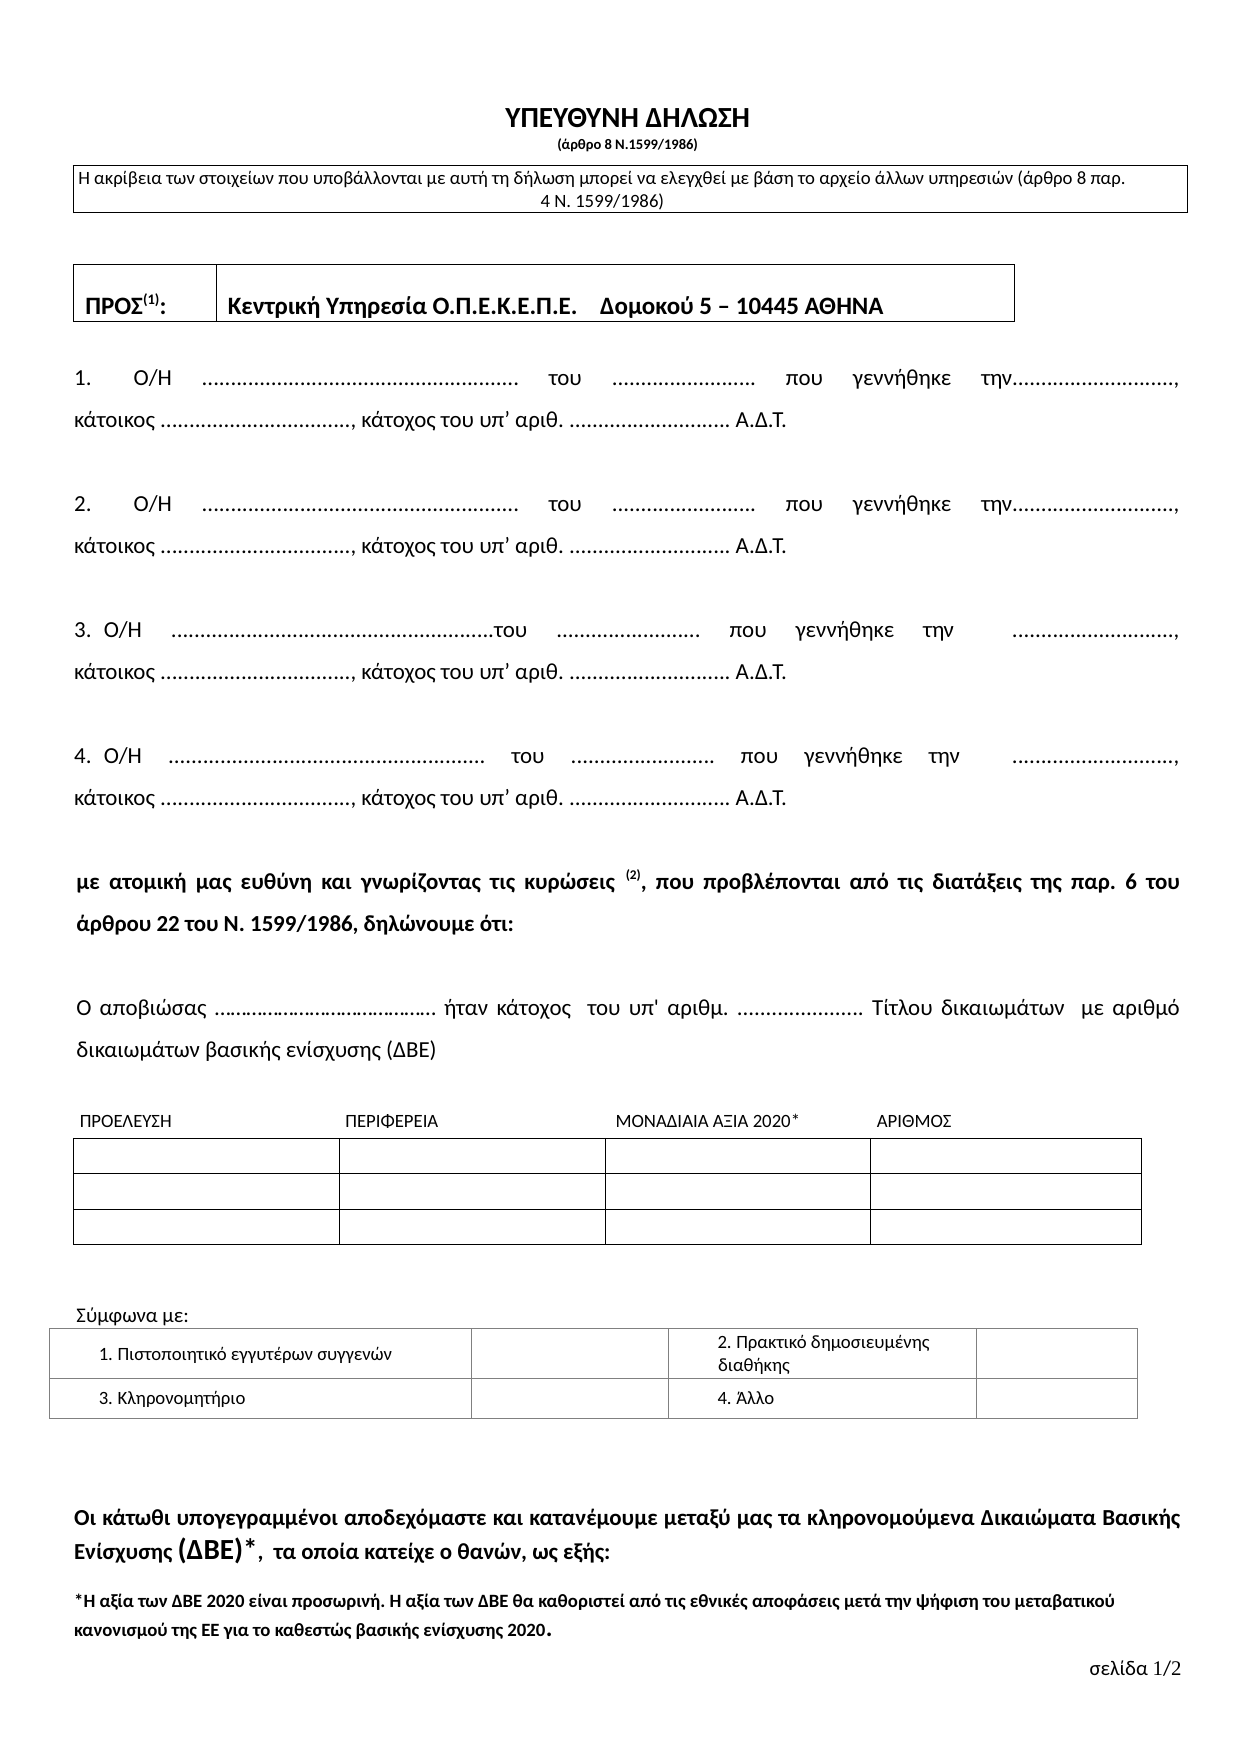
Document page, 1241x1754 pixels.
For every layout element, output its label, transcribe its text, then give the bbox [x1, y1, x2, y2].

table_header [472, 1329, 668, 1377]
table_cell [340, 1139, 605, 1173]
table_cell [606, 1174, 870, 1209]
table_header Πιστοποιητικό εγγυτέρων συγγενών [50, 1329, 471, 1377]
text Η ακρίβεια των στοιχείων που υποβάλλονται με αυτή τη δήλωση μπορεί να ελεγχθεί με βάση το αρχείο άλλων υπηρεσιών (άρθρο 8 παρ. 4 Ν. 1599/1986) [74, 166, 1187, 212]
list O/Η ....................................................... του ......................... που γεννήθηκε την............................, κάτοικος ................................., κάτοχος του υπ’ αριθ. ............................ Α.Δ.Τ. [74, 363, 1181, 433]
text με ατομική μας ευθύνη και γνωρίζοντας τις κυρώσεις (2), που προβλέπονται από τις διατάξεις της παρ. 6 του άρθρου 22 του Ν. 1599/1986, δηλώνουμε ότι: [76, 867, 1181, 937]
text Οι κάτωθι υπογεγραμμένοι αποδεχόμαστε και κατανέμουμε μεταξύ μας τα κληρονομούμενα Δικαιώματα Βασικής Ενίσχυσης (ΔΒΕ)*, τα οποία κατείχε ο θανών, ως εξής: [74, 1503, 1181, 1566]
list O/Η ....................................................... του ......................... που γεννήθηκε την............................, κάτοικος ................................., κάτοχος του υπ’ αριθ. ............................ Α.Δ.Τ. [74, 489, 1181, 559]
list O/Η ........................................................του ......................... που γεννήθηκε την ............................, κάτοικος ................................., κάτοχος του υπ’ αριθ. ............................ Α.Δ.Τ. [74, 615, 1181, 685]
table_cell [871, 1174, 1141, 1209]
table_header [977, 1329, 1137, 1377]
text Ο αποβιώσας …………………………………… ήταν κάτοχος του υπ' αριθμ. ...................... Τίτλου δικαιωμάτων με αριθμό δικαιωμάτων βασικής ενίσχυσης (ΔΒΕ) [76, 993, 1181, 1063]
subtitle ΥΠΕΥΘΥΝΗ ΔΗΛΩΣΗ [74, 99, 1181, 135]
table_cell [340, 1174, 605, 1209]
table_cell [340, 1210, 605, 1244]
table_header ΠΡΟΣ(1): [74, 265, 216, 321]
subtitle (άρθρο 8 Ν.1599/1986) [74, 135, 1181, 165]
table_cell [871, 1210, 1141, 1244]
table_cell Κληρονομητήριο [50, 1379, 471, 1418]
table_cell [74, 1210, 339, 1244]
table_header Κεντρική Υπηρεσία Ο.Π.Ε.Κ.Ε.Π.Ε. Δομοκού 5 – 10445 ΑΘΗΝΑ [217, 265, 1014, 321]
table_cell [74, 1174, 339, 1209]
table_cell [74, 1139, 339, 1173]
table_cell [472, 1379, 668, 1418]
text *Η αξία των ΔΒΕ 2020 είναι προσωρινή. Η αξία των ΔΒΕ θα καθοριστεί από τις εθνικές αποφάσεις μετά την ψήφιση του μεταβατικού κανονισμού της ΕΕ για το καθεστώς βασικής ενίσχυσης 2020. [74, 1589, 1181, 1643]
table_header Πρακτικό δημοσιευμένης διαθήκης [669, 1329, 976, 1377]
text Σύμφωνα με: [76, 1303, 1181, 1328]
table_header ΠΡΟΕΛΕΥΣΗ [74, 1104, 339, 1138]
table_cell [977, 1379, 1137, 1418]
table_cell [606, 1139, 870, 1173]
table_cell [606, 1210, 870, 1244]
table_cell [871, 1139, 1141, 1173]
table_header ΠΕΡΙΦΕΡΕΙΑ [340, 1104, 605, 1138]
table_header ΑΡΙΘΜΟΣ [871, 1104, 1141, 1138]
table_header ΜΟΝΑΔΙΑΙΑ ΑΞΙΑ 2020* [605, 1104, 871, 1138]
table_cell Άλλο [669, 1379, 976, 1418]
list O/Η ....................................................... του ......................... που γεννήθηκε την ............................, κάτοικος ................................., κάτοχος του υπ’ αριθ. ............................ Α.Δ.Τ. [74, 741, 1181, 811]
